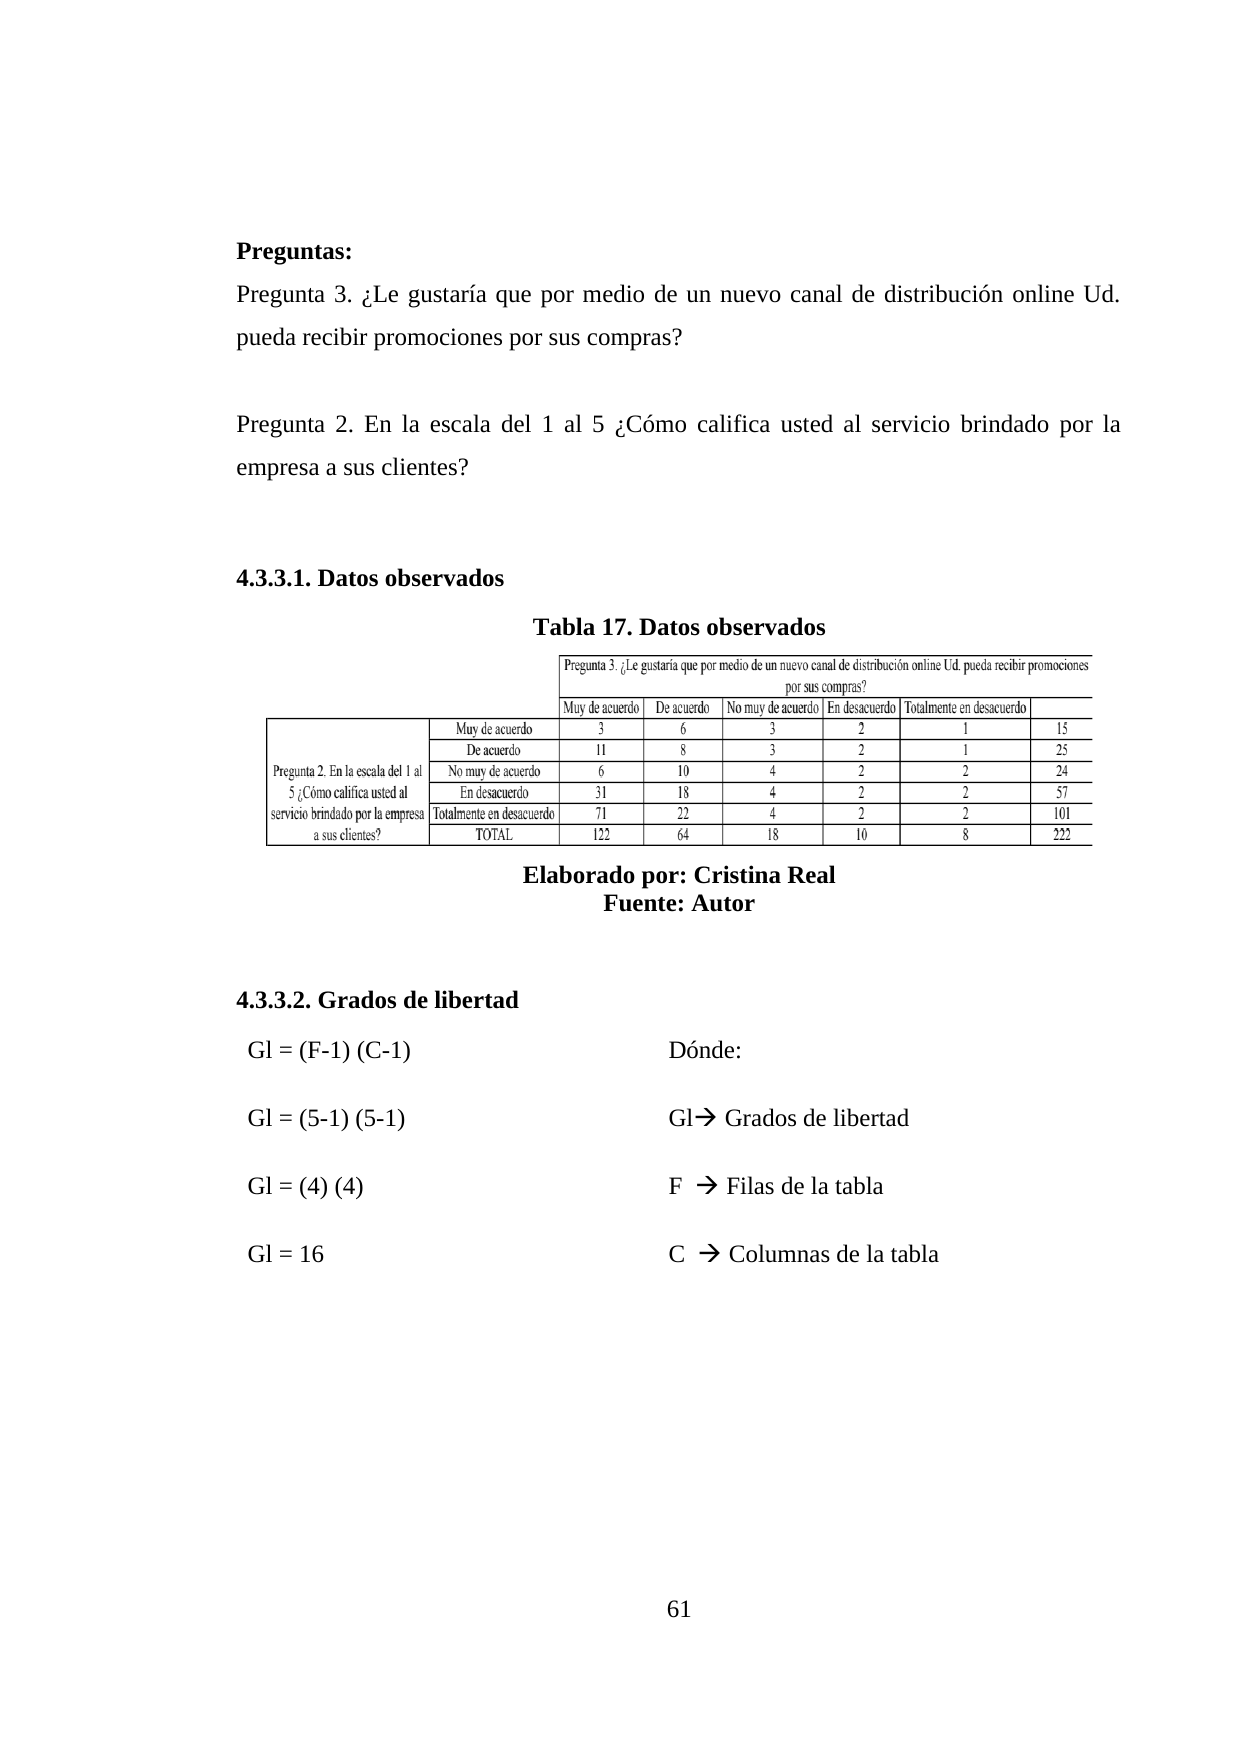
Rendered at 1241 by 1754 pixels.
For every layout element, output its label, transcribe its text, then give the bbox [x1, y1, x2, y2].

subtitle 4.3.3.1. Datos observados [236, 563, 1122, 592]
table_header Dónde: Gl Grados de libertad F Filas de la tabla C Columnas de la tabla [657, 1035, 1078, 1307]
text Fuente: Autor [236, 888, 1122, 917]
text Pregunta 3. ¿Le gustaría que por medio de un nuevo canal de distribución online Ud. pueda recibir promociones por sus compras? [236, 279, 1122, 351]
table_header Gl = (F-1) (C-1) Gl = (5-1) (5-1) Gl = (4) (4) Gl = 16 [236, 1035, 657, 1307]
text Elaborado por: Cristina Real [236, 860, 1122, 888]
subtitle 4.3.3.2. Grados de libertad [236, 985, 1122, 1014]
text Preguntas: [236, 236, 1122, 265]
text Pregunta 2. En la escala del 1 al 5 ¿Cómo califica usted al servicio brindado por la empresa a sus clientes? [236, 409, 1122, 481]
text Tabla 17. Datos observados [236, 612, 1122, 641]
